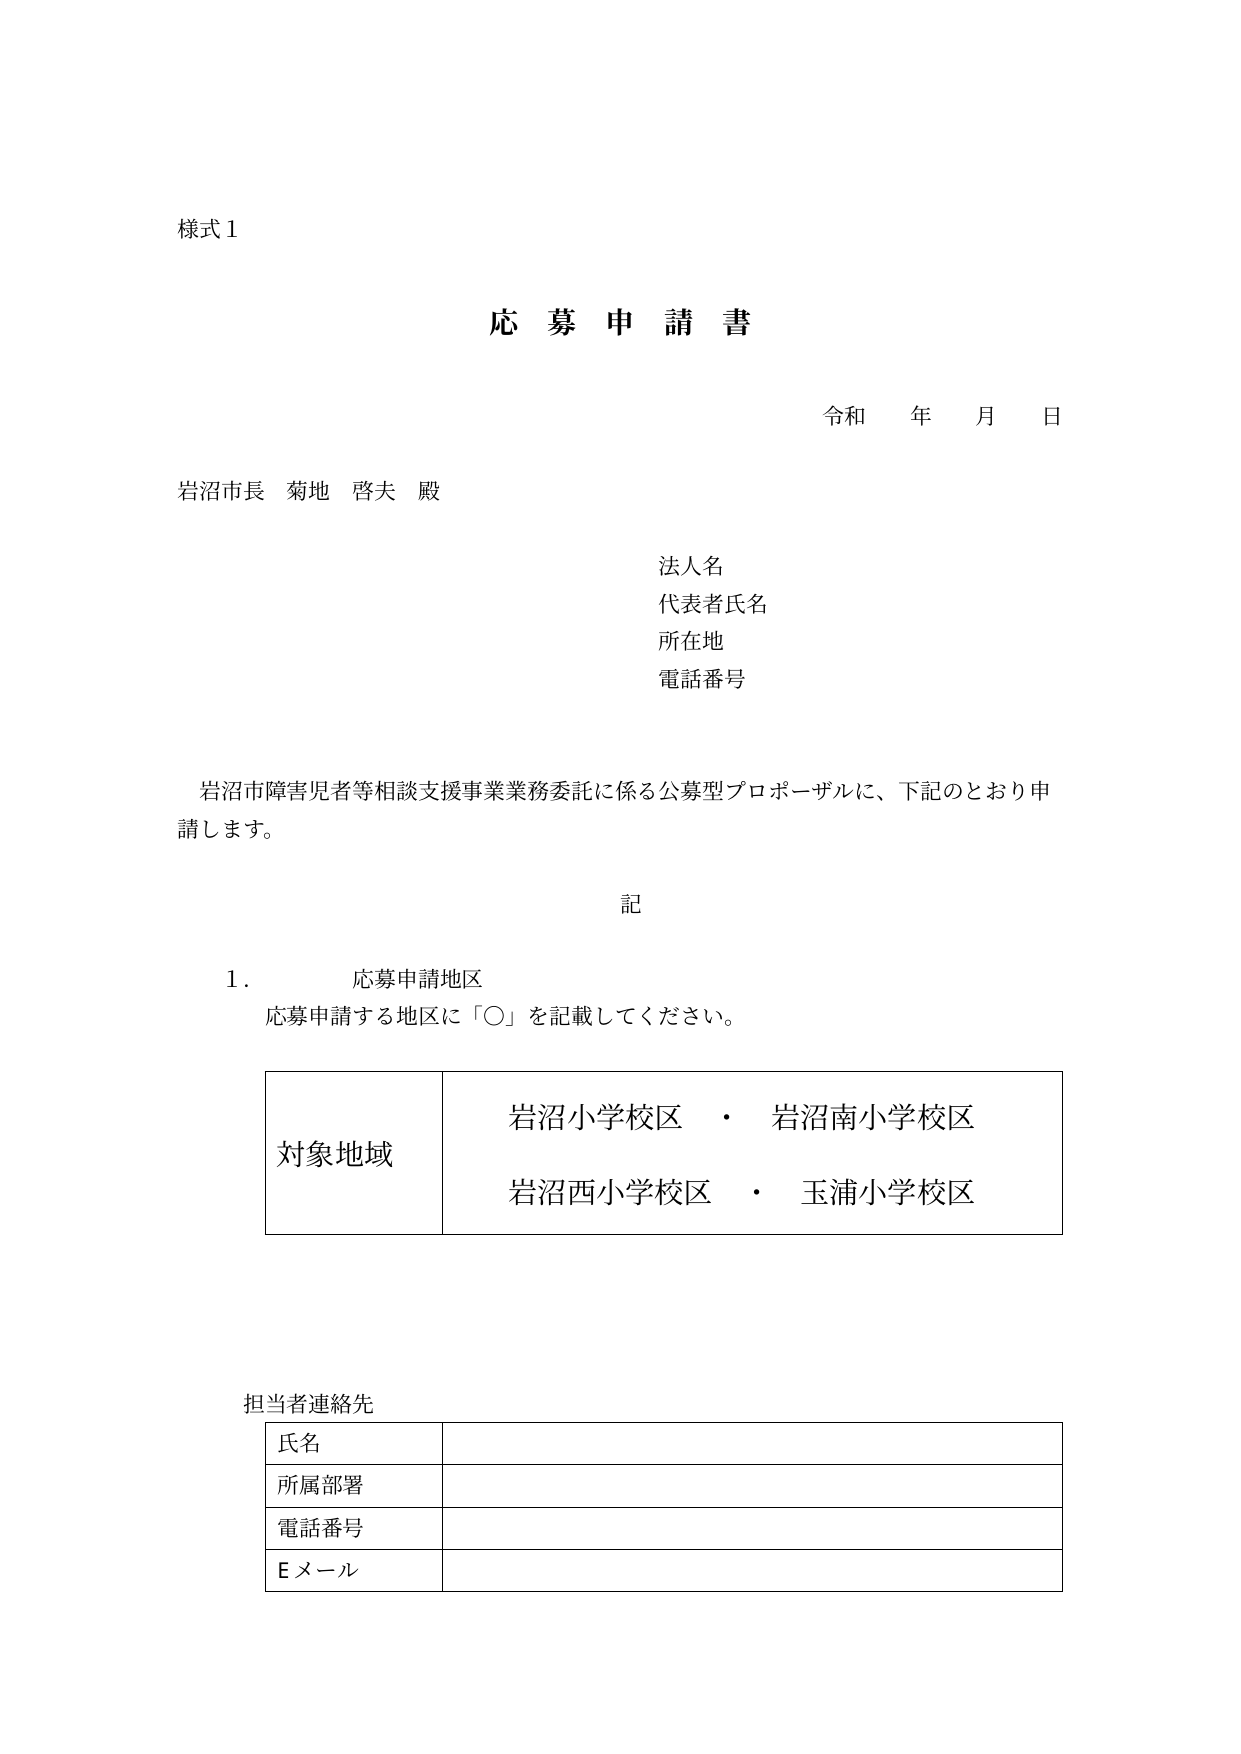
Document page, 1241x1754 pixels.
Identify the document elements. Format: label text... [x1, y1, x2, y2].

text 岩沼市長 菊地 啓夫 殿 [177, 471, 1063, 509]
table_header 氏名 [266, 1423, 442, 1464]
text 電話番号 [658, 659, 1063, 696]
list 応募申請する地区に「〇」を記載してください。 [265, 996, 1041, 1034]
table_cell [443, 1550, 1062, 1591]
text 記 [177, 884, 1063, 921]
table_header 岩沼小学校区 ・ 岩沼南小学校区 岩沼西小学校区 ・ 玉浦小学校区 [443, 1072, 1062, 1233]
text 担当者連絡先 [177, 1384, 1041, 1422]
text 岩沼市障害児者等相談支援事業業務委託に係る公募型プロポーザルに、下記のとおり申請します。 [177, 771, 1063, 846]
table_cell Eメール [266, 1550, 442, 1591]
table_cell 電話番号 [266, 1508, 442, 1549]
text 様式１ [177, 209, 1063, 246]
text 応 募 申 請 書 [177, 284, 1063, 359]
list 応募申請地区 [221, 959, 1041, 996]
table_cell 所属部署 [266, 1465, 442, 1507]
text 令和 年 月 日 [177, 396, 1063, 434]
text 法人名 [658, 546, 1063, 584]
table_cell [443, 1508, 1062, 1549]
table_cell [443, 1465, 1062, 1507]
table_header 対象地域 [266, 1072, 442, 1233]
text 所在地 [658, 621, 1063, 659]
table_header [443, 1423, 1062, 1464]
text 代表者氏名 [658, 584, 1063, 621]
